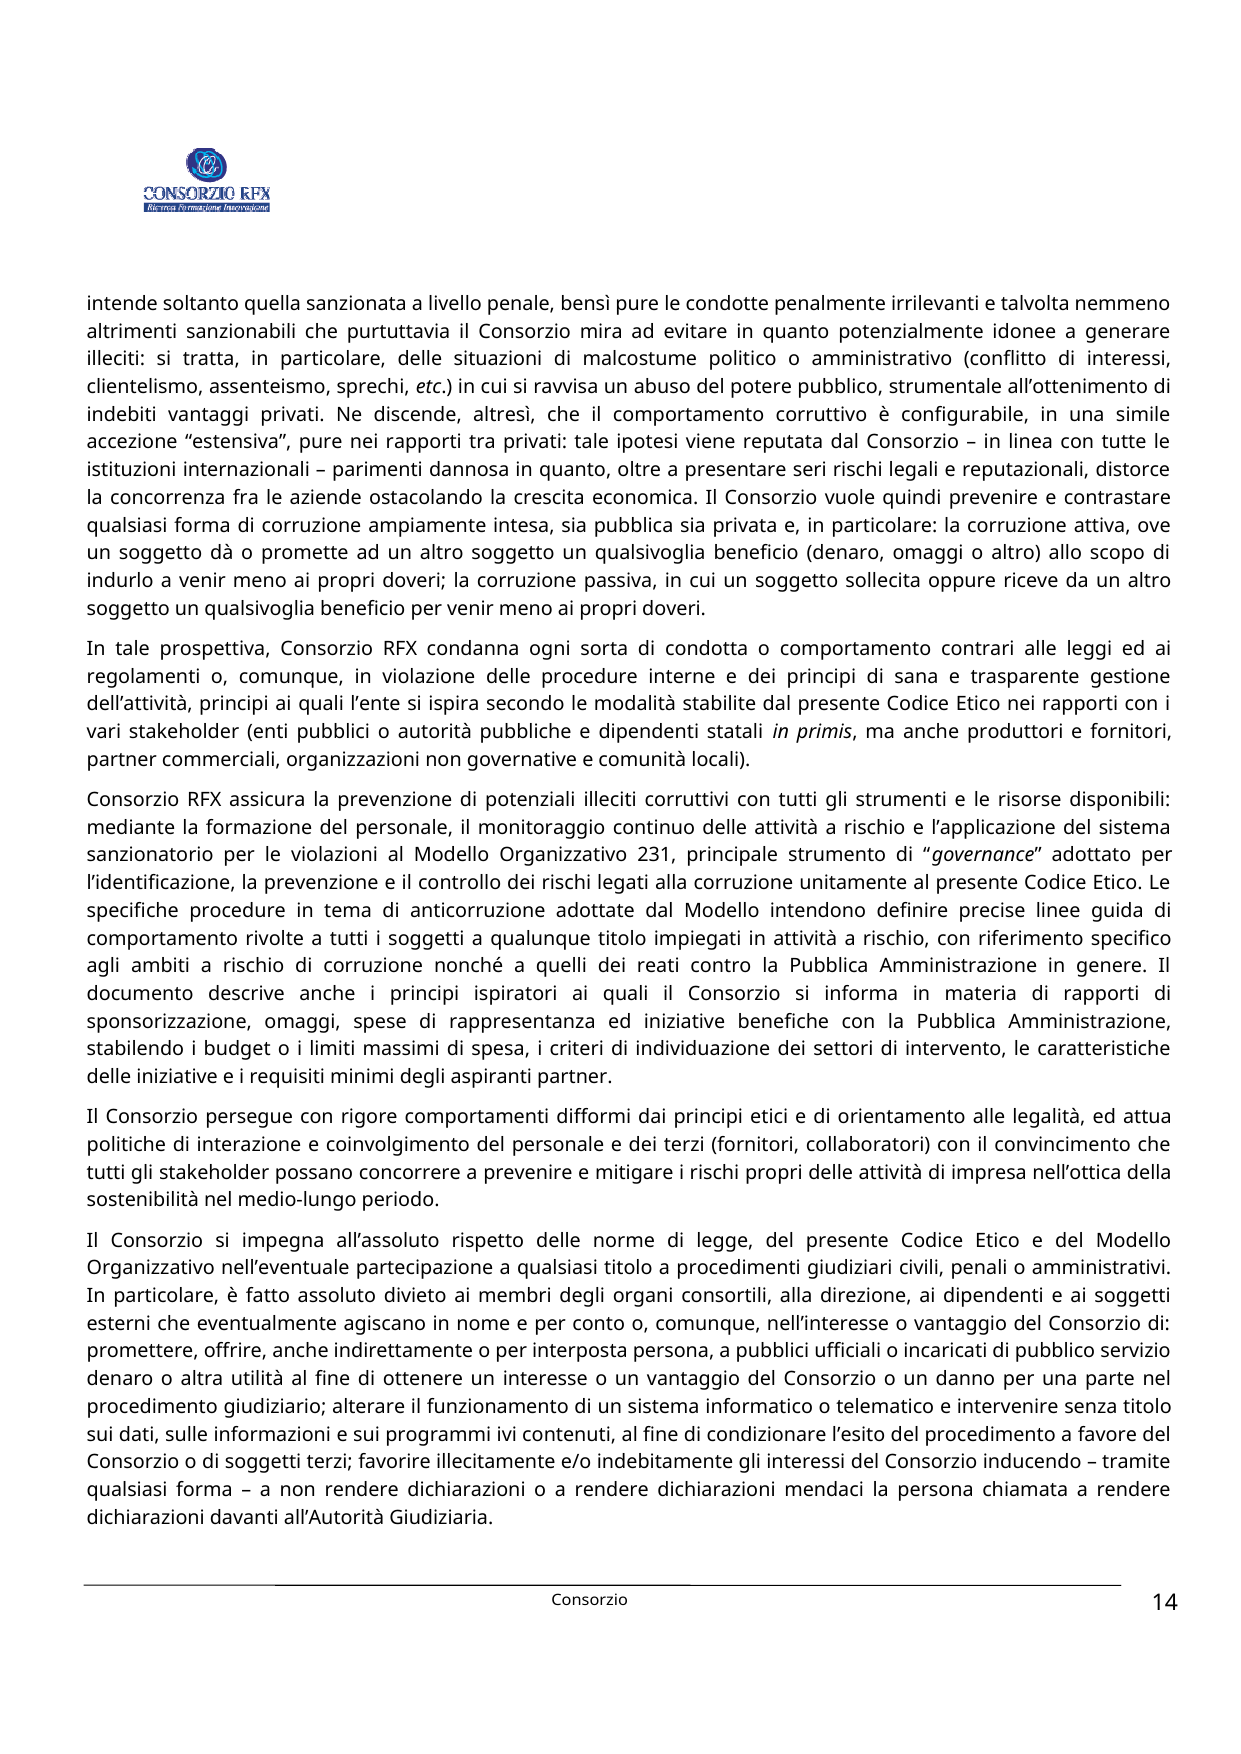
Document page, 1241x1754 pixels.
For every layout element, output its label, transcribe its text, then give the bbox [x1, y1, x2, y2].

text In tale prospettiva, Consorzio RFX condanna ogni sorta di condotta o comportamento contrari alle leggi ed ai regolamenti o, comunque, in violazione delle procedure interne e dei principi di sana e trasparente gestione dell’attività, principi ai quali l’ente si ispira secondo le modalità stabilite dal presente Codice Etico nei rapporti con i vari stakeholder (enti pubblici o autorità pubbliche e dipendenti statali in primis, ma anche produttori e fornitori, partner commerciali, organizzazioni non governative e comunità locali). [86, 634, 1173, 772]
text Consorzio RFX assicura la prevenzione di potenziali illeciti corruttivi con tutti gli strumenti e le risorse disponibili: mediante la formazione del personale, il monitoraggio continuo delle attività a rischio e l’applicazione del sistema sanzionatorio per le violazioni al Modello Organizzativo 231, principale strumento di “governance” adottato per l’identificazione, la prevenzione e il controllo dei rischi legati alla corruzione unitamente al presente Codice Etico. Le specifiche procedure in tema di anticorruzione adottate dal Modello intendono definire precise linee guida di comportamento rivolte a tutti i soggetti a qualunque titolo impiegati in attività a rischio, con riferimento specifico agli ambiti a rischio di corruzione nonché a quelli dei reati contro la Pubblica Amministrazione in genere. Il documento descrive anche i principi ispiratori ai quali il Consorzio si informa in materia di rapporti di sponsorizzazione, omaggi, spese di rappresentanza ed iniziative benefiche con la Pubblica Amministrazione, stabilendo i budget o i limiti massimi di spesa, i criteri di individuazione dei settori di intervento, le caratteristiche delle iniziative e i requisiti minimi degli aspiranti partner. [86, 785, 1173, 1089]
text Il Consorzio persegue con rigore comportamenti difformi dai principi etici e di orientamento alle legalità, ed attua politiche di interazione e coinvolgimento del personale e dei terzi (fornitori, collaboratori) con il convincimento che tutti gli stakeholder possano concorrere a prevenire e mitigare i rischi propri delle attività di impresa nell’ottica della sostenibilità nel medio-lungo periodo. [86, 1103, 1173, 1213]
picture [143, 148, 270, 212]
text Il Consorzio si impegna all’assoluto rispetto delle norme di legge, del presente Codice Etico e del Modello Organizzativo nell’eventuale partecipazione a qualsiasi titolo a procedimenti giudiziari civili, penali o amministrativi. In particolare, è fatto assoluto divieto ai membri degli organi consortili, alla direzione, ai dipendenti e ai soggetti esterni che eventualmente agiscano in nome e per conto o, comunque, nell’interesse o vantaggio del Consorzio di: promettere, offrire, anche indirettamente o per interposta persona, a pubblici ufficiali o incaricati di pubblico servizio denaro o altra utilità al fine di ottenere un interesse o un vantaggio del Consorzio o un danno per una parte nel procedimento giudiziario; alterare il funzionamento di un sistema informatico o telematico e intervenire senza titolo sui dati, sulle informazioni e sui programmi ivi contenuti, al fine di condizionare l’esito del procedimento a favore del Consorzio o di soggetti terzi; favorire illecitamente e/o indebitamente gli interessi del Consorzio inducendo – tramite qualsiasi forma – a non rendere dichiarazioni o a rendere dichiarazioni mendaci la persona chiamata a rendere dichiarazioni davanti all’Autorità Giudiziaria. [86, 1226, 1173, 1530]
